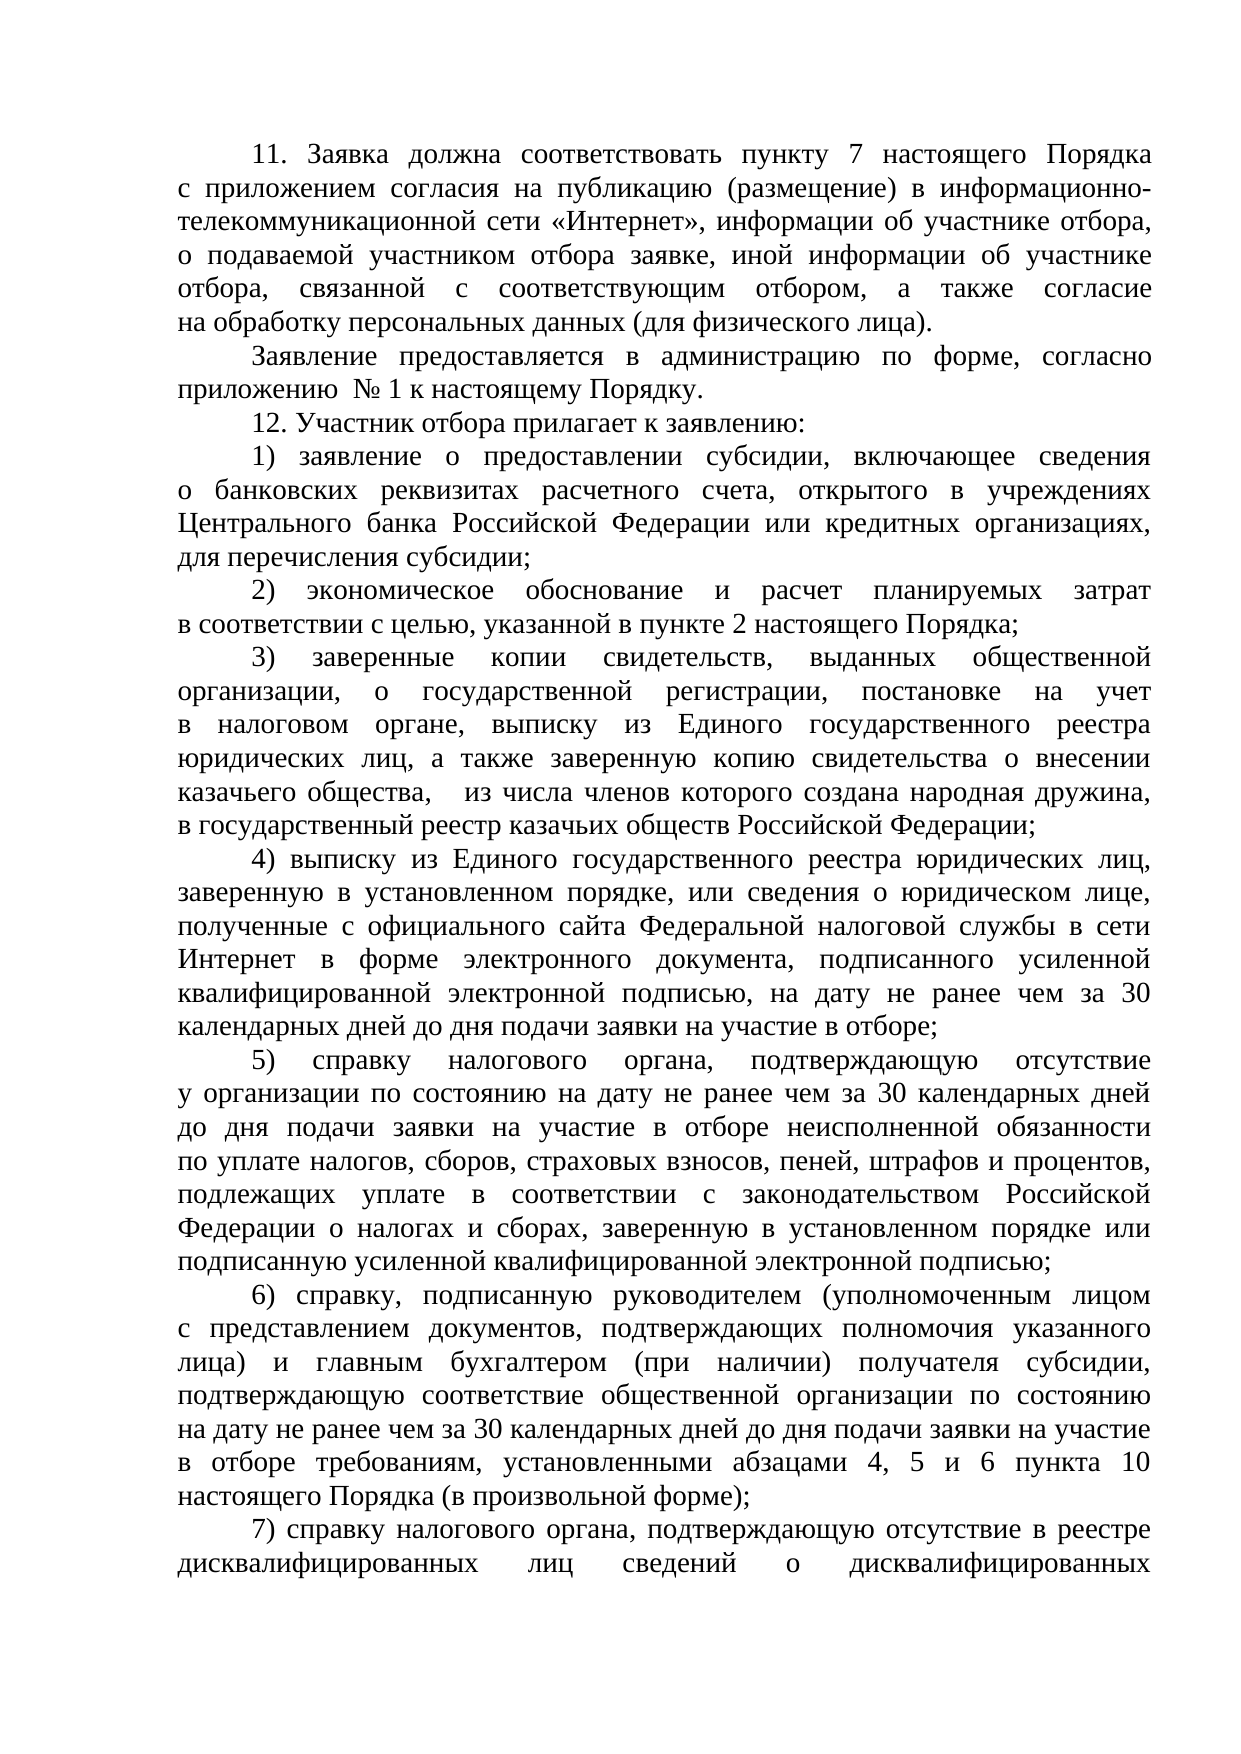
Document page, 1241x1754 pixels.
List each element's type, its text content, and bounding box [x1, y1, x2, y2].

text 5) справку налогового органа, подтверждающую отсутствие у организации по состоянию на дату не ранее чем за 30 календарных дней до дня подачи заявки на участие в отборе неисполненной обязанности по уплате налогов, сборов, страховых взносов, пеней, штрафов и процентов, подлежащих уплате в соответствии с законодательством Российской Федерации о налогах и сборах, заверенную в установленном порядке или подписанную усиленной квалифицированной электронной подписью; [177, 1042, 1152, 1277]
text Заявление предоставляется в администрацию по форме, согласно приложению № 1 к настоящему Порядку. [177, 338, 1153, 405]
text 1) заявление о предоставлении субсидии, включающее сведения о банковских реквизитах расчетного счета, открытого в учреждениях Центрального банка Российской Федерации или кредитных организациях, для перечисления субсидии; [177, 438, 1152, 572]
text 2) экономическое обоснование и расчет планируемых затрат в соответствии с целью, указанной в пункте 2 настоящего Порядка; [177, 572, 1152, 639]
text 6) справку, подписанную руководителем (уполномоченным лицом с представлением документов, подтверждающих полномочия указанного лица) и главным бухгалтером (при наличии) получателя субсидии, подтверждающую соответствие общественной организации по состоянию на дату не ранее чем за 30 календарных дней до дня подачи заявки на участие в отборе требованиям, установленными абзацами 4, 5 и 6 пункта 10 настоящего Порядка (в произвольной форме); [177, 1277, 1152, 1512]
text 12. Участник отбора прилагает к заявлению: [177, 405, 1153, 438]
text 4) выписку из Единого государственного реестра юридических лиц, заверенную в установленном порядке, или сведения о юридическом лице, полученные с официального сайта Федеральной налоговой службы в сети Интернет в форме электронного документа, подписанного усиленной квалифицированной электронной подписью, на дату не ранее чем за 30 календарных дней до дня подачи заявки на участие в отборе; [177, 841, 1152, 1042]
text 3) заверенные копии свидетельств, выданных общественной организации, о государственной регистрации, постановке на учет в налоговом органе, выписку из Единого государственного реестра юридических лиц, а также заверенную копию свидетельства о внесении казачьего общества, из числа членов которого создана народная дружина, в государственный реестр казачьих обществ Российской Федерации; [177, 639, 1152, 841]
text 11. Заявка должна соответствовать пункту 7 настоящего Порядка с приложением согласия на публикацию (размещение) в информационно-телекоммуникационной сети «Интернет», информации об участнике отбора, о подаваемой участником отбора заявке, иной информации об участнике отбора, связанной с соответствующим отбором, а также согласие на обработку персональных данных (для физического лица). [177, 136, 1153, 338]
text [177, 1512, 1152, 1579]
